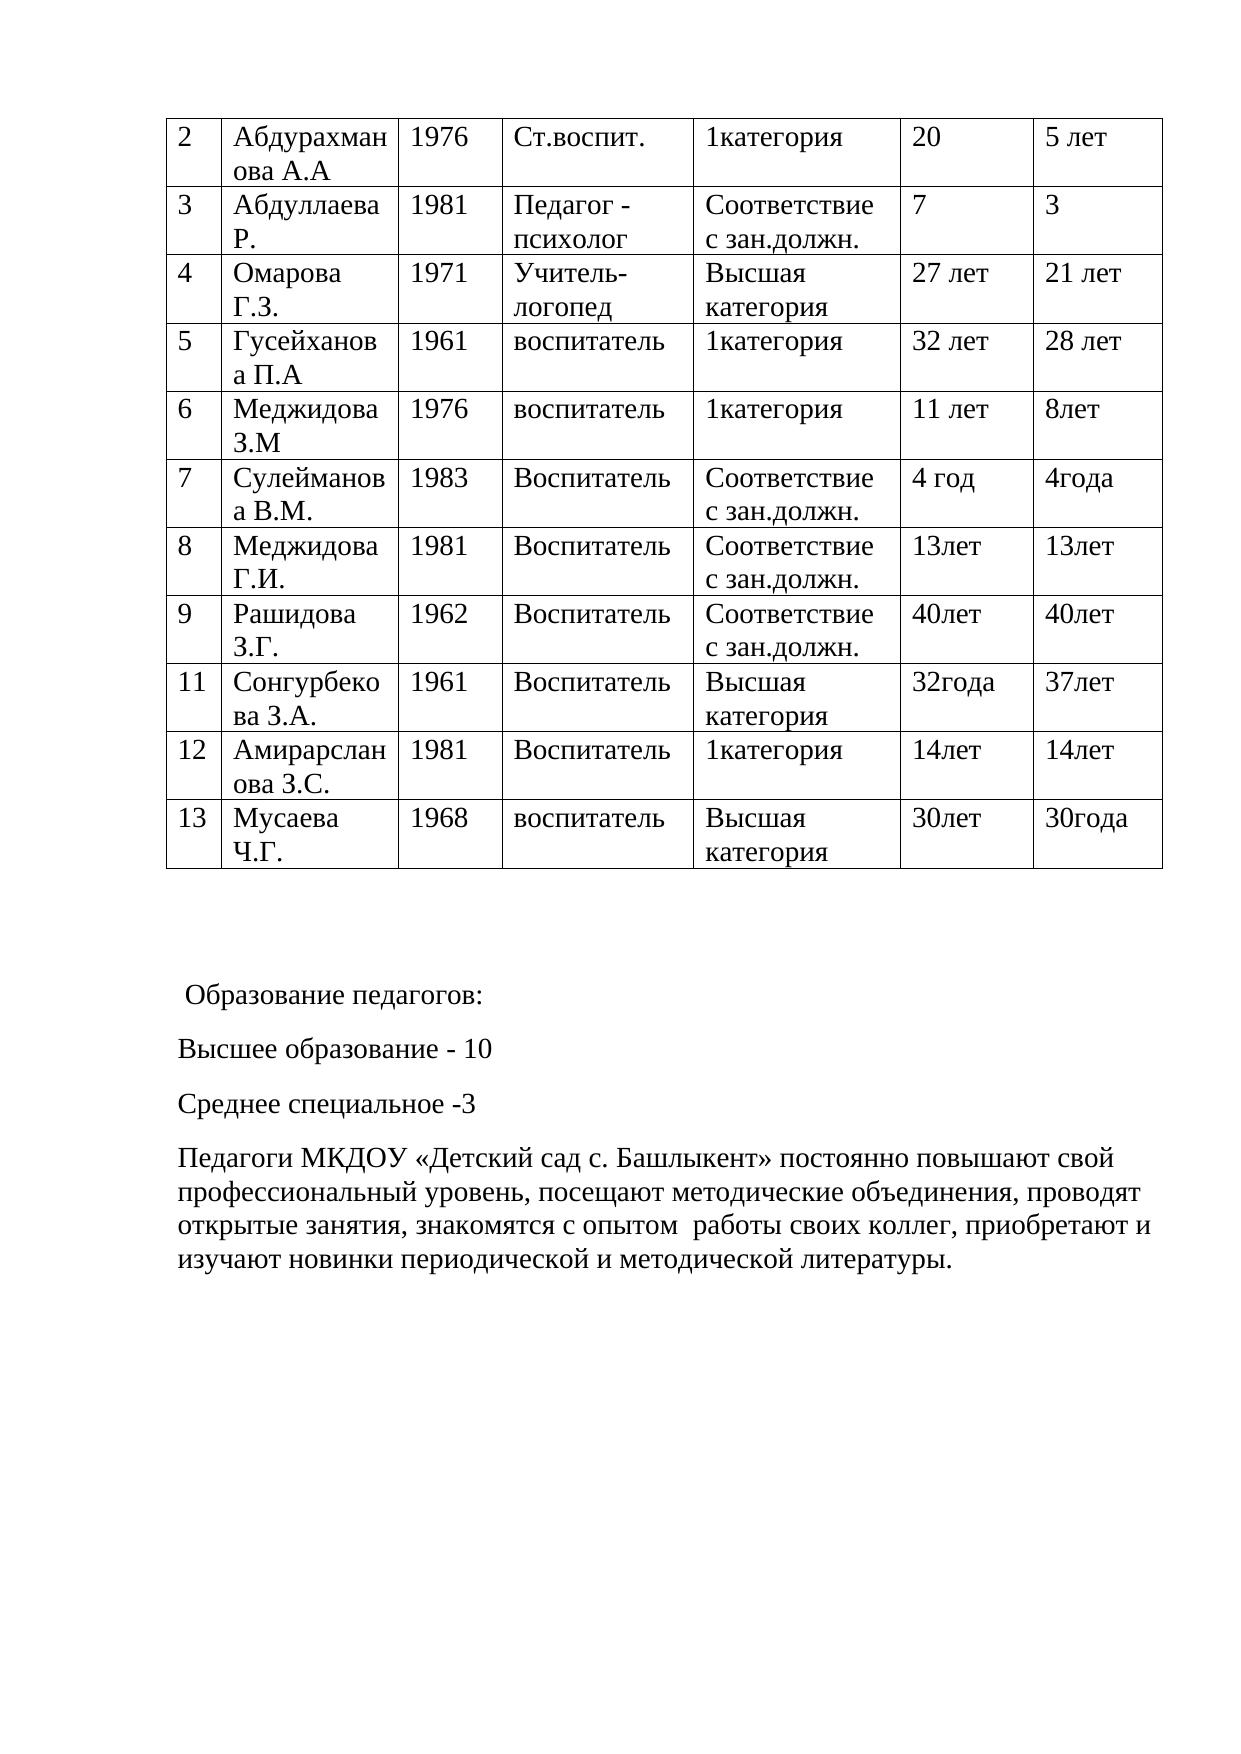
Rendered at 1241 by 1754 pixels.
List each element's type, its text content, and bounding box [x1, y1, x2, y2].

table_cell Воспитатель [503, 528, 693, 595]
table_cell 1976 [399, 392, 502, 459]
table_cell 1категория [694, 392, 900, 459]
text Высшее образование - 10 [177, 1032, 1152, 1065]
table_cell Педагог -психолог [503, 187, 693, 254]
table_cell 1981 [399, 732, 502, 799]
table_cell 27 лет [901, 255, 1033, 322]
table_cell Высшая категория [694, 255, 900, 322]
table_cell Рашидова З.Г. [222, 596, 398, 663]
table_cell 1981 [399, 187, 502, 254]
table_cell 12 [167, 732, 221, 799]
table_cell 13лет [901, 528, 1033, 595]
table_cell 3 [167, 187, 221, 254]
table_cell 13 [167, 800, 221, 867]
table_cell 1968 [399, 800, 502, 867]
table_cell 13лет [1034, 528, 1162, 595]
table_cell воспитатель [503, 800, 693, 867]
table_cell 11 лет [901, 392, 1033, 459]
table_cell Абдуллаева Р. [222, 187, 398, 254]
table_cell воспитатель [503, 392, 693, 459]
table_cell 7 [167, 460, 221, 527]
table_cell 4 [167, 255, 221, 322]
table_cell 8 [167, 528, 221, 595]
table_cell Мусаева Ч.Г. [222, 800, 398, 867]
table_cell 1976 [399, 119, 502, 186]
table_cell Воспитатель [503, 460, 693, 527]
table_cell Меджидова Г.И. [222, 528, 398, 595]
table_cell 14лет [901, 732, 1033, 799]
table_cell 1категория [694, 324, 900, 391]
text Среднее специальное -3 [177, 1086, 1152, 1119]
table_cell Амирарсланова З.С. [222, 732, 398, 799]
table_cell 1961 [399, 324, 502, 391]
table_cell 1983 [399, 460, 502, 527]
table_cell 1категория [694, 119, 900, 186]
table_cell Соответствие с зан.должн. [694, 187, 900, 254]
table_cell Воспитатель [503, 664, 693, 731]
table_cell 4года [1034, 460, 1162, 527]
table_cell 28 лет [1034, 324, 1162, 391]
table_cell 2 [167, 119, 221, 186]
table_cell Меджидова З.М [222, 392, 398, 459]
table_cell 30лет [901, 800, 1033, 867]
table_cell Воспитатель [503, 732, 693, 799]
table_cell Соответствие с зан.должн. [694, 460, 900, 527]
text Образование педагогов: [177, 977, 1152, 1011]
table_cell 30года [1034, 800, 1162, 867]
table_cell Соответствие с зан.должн. [694, 596, 900, 663]
table_cell 32года [901, 664, 1033, 731]
table_cell 14лет [1034, 732, 1162, 799]
table_cell Абдурахманова А.А [222, 119, 398, 186]
table_cell 4 год [901, 460, 1033, 527]
table_cell 5 [167, 324, 221, 391]
table_cell 1961 [399, 664, 502, 731]
table_cell Учитель-логопед [503, 255, 693, 322]
table_cell 1категория [694, 732, 900, 799]
table_cell 21 лет [1034, 255, 1162, 322]
table_cell Ст.воспит. [503, 119, 693, 186]
table_cell Гусейханова П.А [222, 324, 398, 391]
table_cell Сулейманова В.М. [222, 460, 398, 527]
table_cell 20 [901, 119, 1033, 186]
table_cell Омарова Г.З. [222, 255, 398, 322]
table_cell 1971 [399, 255, 502, 322]
table_cell Воспитатель [503, 596, 693, 663]
table_cell 1962 [399, 596, 502, 663]
text Педагоги МКДОУ «Детский сад с. Башлыкент» постоянно повышают свой профессиональный уровень, посещают методические объединения, проводят открытые занятия, знакомятся с опытом работы своих коллег, приобретают и изучают новинки периодической и методической литературы. [177, 1140, 1152, 1274]
table_cell 1981 [399, 528, 502, 595]
table_cell 40лет [1034, 596, 1162, 663]
table_cell воспитатель [503, 324, 693, 391]
table_cell Высшая категория [694, 800, 900, 867]
table_cell Соответствие с зан.должн. [694, 528, 900, 595]
table_cell Сонгурбекова З.А. [222, 664, 398, 731]
table_cell 8лет [1034, 392, 1162, 459]
table_cell 11 [167, 664, 221, 731]
table_cell 9 [167, 596, 221, 663]
table_cell 32 лет [901, 324, 1033, 391]
table_cell 6 [167, 392, 221, 459]
table_cell 5 лет [1034, 119, 1162, 186]
table_cell 37лет [1034, 664, 1162, 731]
table_cell 3 [1034, 187, 1162, 254]
table_cell Высшая категория [694, 664, 900, 731]
table_cell 40лет [901, 596, 1033, 663]
table_cell 7 [901, 187, 1033, 254]
